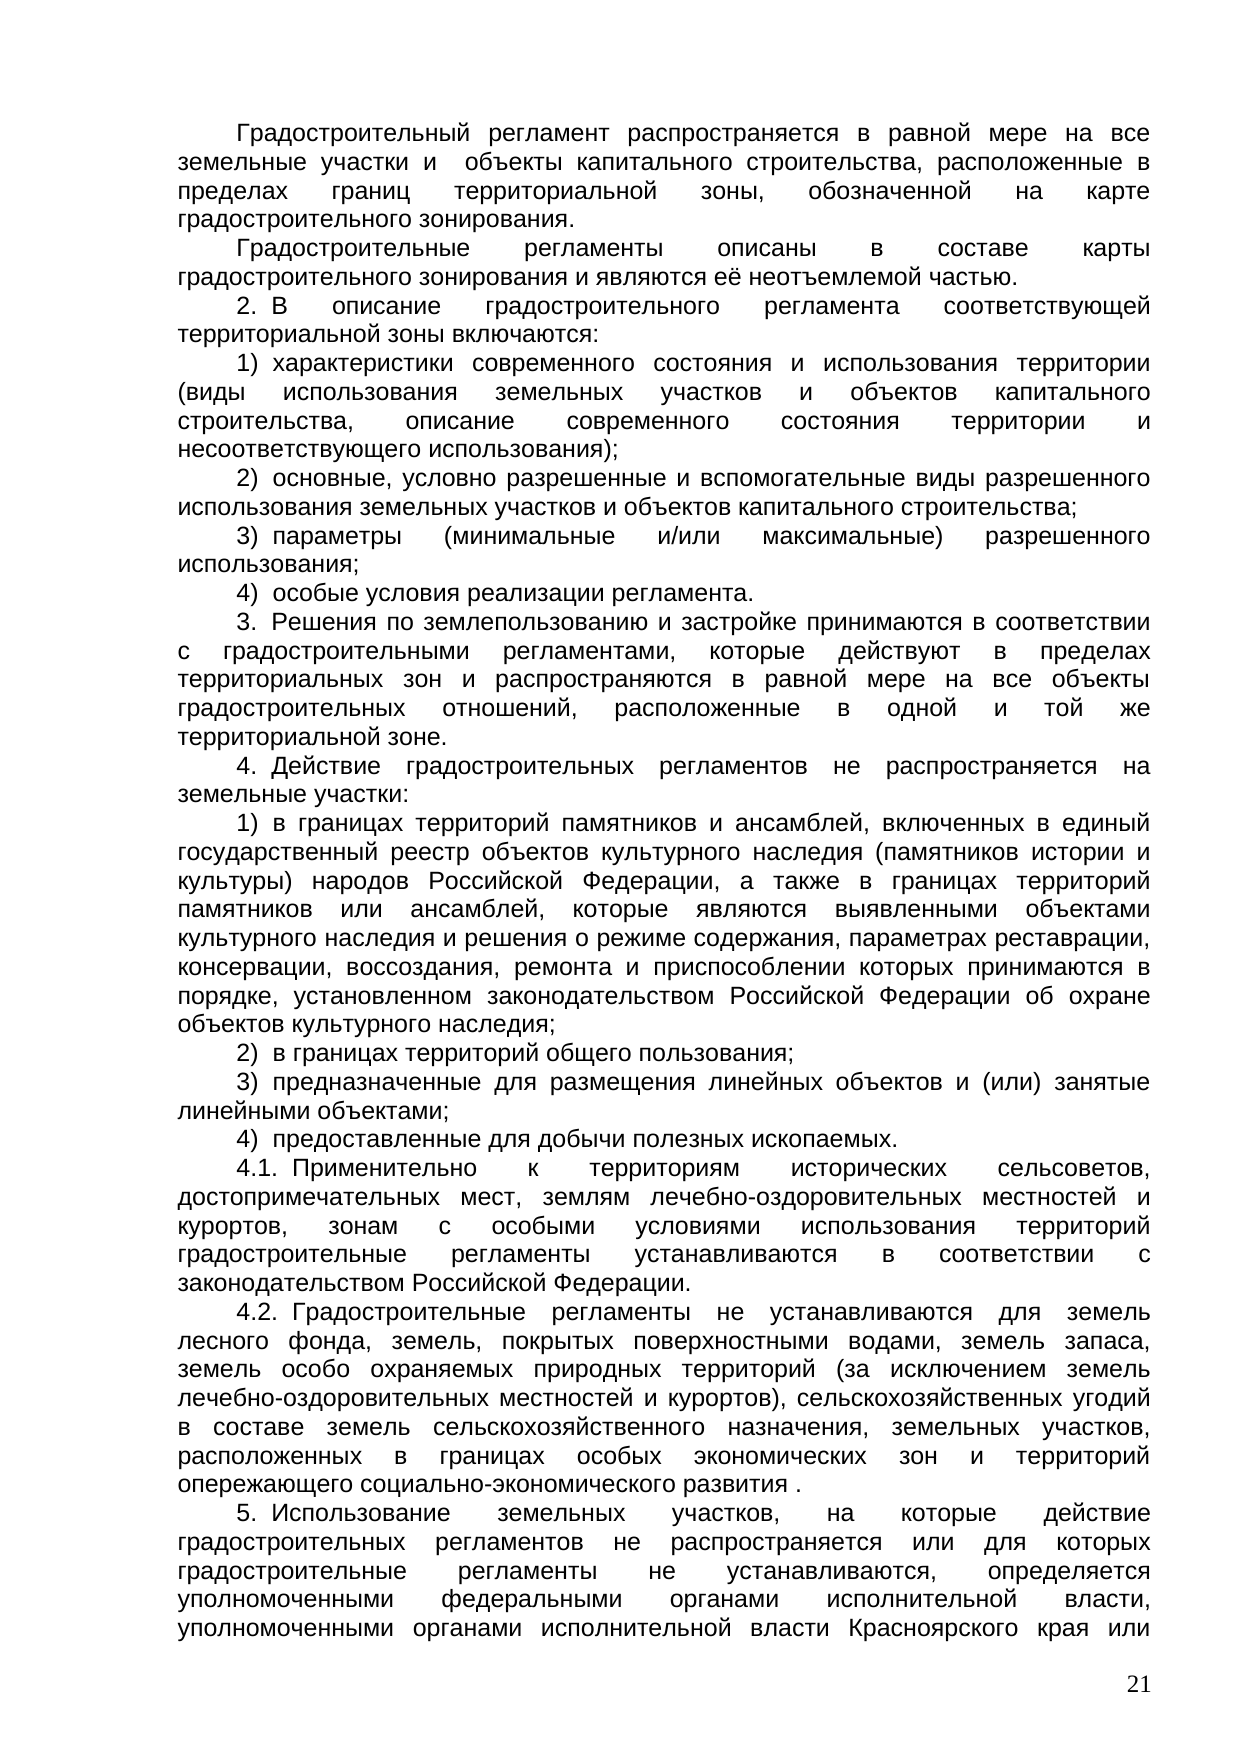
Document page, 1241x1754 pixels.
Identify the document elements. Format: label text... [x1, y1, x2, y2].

text 4.1. Применительно к территориям исторических сельсоветов, достопримечательных мест, землям лечебно-оздоровительных местностей и курортов, зонам с особыми условиями использования территорий градостроительные регламенты устанавливаются в соответствии с законодательством Российской Федерации. [177, 1153, 1152, 1297]
text 2) в границах территорий общего пользования; [177, 1038, 1152, 1067]
text 4) предоставленные для добычи полезных ископаемых. [177, 1124, 1152, 1153]
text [177, 1498, 1152, 1642]
text 4) особые условия реализации регламента. [177, 578, 1152, 607]
text 2) основные, условно разрешенные и вспомогательные виды разрешенного использования земельных участков и объектов капитального строительства; [177, 463, 1152, 521]
text 3) предназначенные для размещения линейных объектов и (или) занятые линейными объектами; [177, 1067, 1152, 1124]
text 4. Действие градостроительных регламентов не распространяется на земельные участки: [177, 751, 1152, 808]
text Градостроительный регламент распространяется в равной мере на все земельные участки и объекты капитального строительства, расположенные в пределах границ территориальной зоны, обозначенной на карте градостроительного зонирования. [177, 118, 1152, 233]
text Градостроительные регламенты описаны в составе карты градостроительного зонирования и являются её неотъемлемой частью. [177, 233, 1152, 291]
text 3) параметры (минимальные и/или максимальные) разрешенного использования; [177, 521, 1152, 578]
text 4.2. Градостроительные регламенты не устанавливаются для земель лесного фонда, земель, покрытых поверхностными водами, земель запаса, земель особо охраняемых природных территорий (за исключением земель лечебно-оздоровительных местностей и курортов), сельскохозяйственных угодий в составе земель сельскохозяйственного назначения, земельных участков, расположенных в границах особых экономических зон и территорий опережающего социально-экономического развития . [177, 1297, 1152, 1498]
text 1) в границах территорий памятников и ансамблей, включенных в единый государственный реестр объектов культурного наследия (памятников истории и культуры) народов Российской Федерации, а также в границах территорий памятников или ансамблей, которые являются выявленными объектами культурного наследия и решения о режиме содержания, параметрах реставрации, консервации, воссоздания, ремонта и приспособлении которых принимаются в порядке, установленном законодательством Российской Федерации об охране объектов культурного наследия; [177, 808, 1152, 1038]
text 1) характеристики современного состояния и использования территории (виды использования земельных участков и объектов капитального строительства, описание современного состояния территории и несоответствующего использования); [177, 348, 1152, 463]
text 3. Решения по землепользованию и застройке принимаются в соответствии с градостроительными регламентами, которые действуют в пределах территориальных зон и распространяются в равной мере на все объекты градостроительных отношений, расположенные в одной и той же территориальной зоне. [177, 607, 1152, 751]
text 2. В описание градостроительного регламента соответствующей территориальной зоны включаются: [177, 291, 1152, 348]
